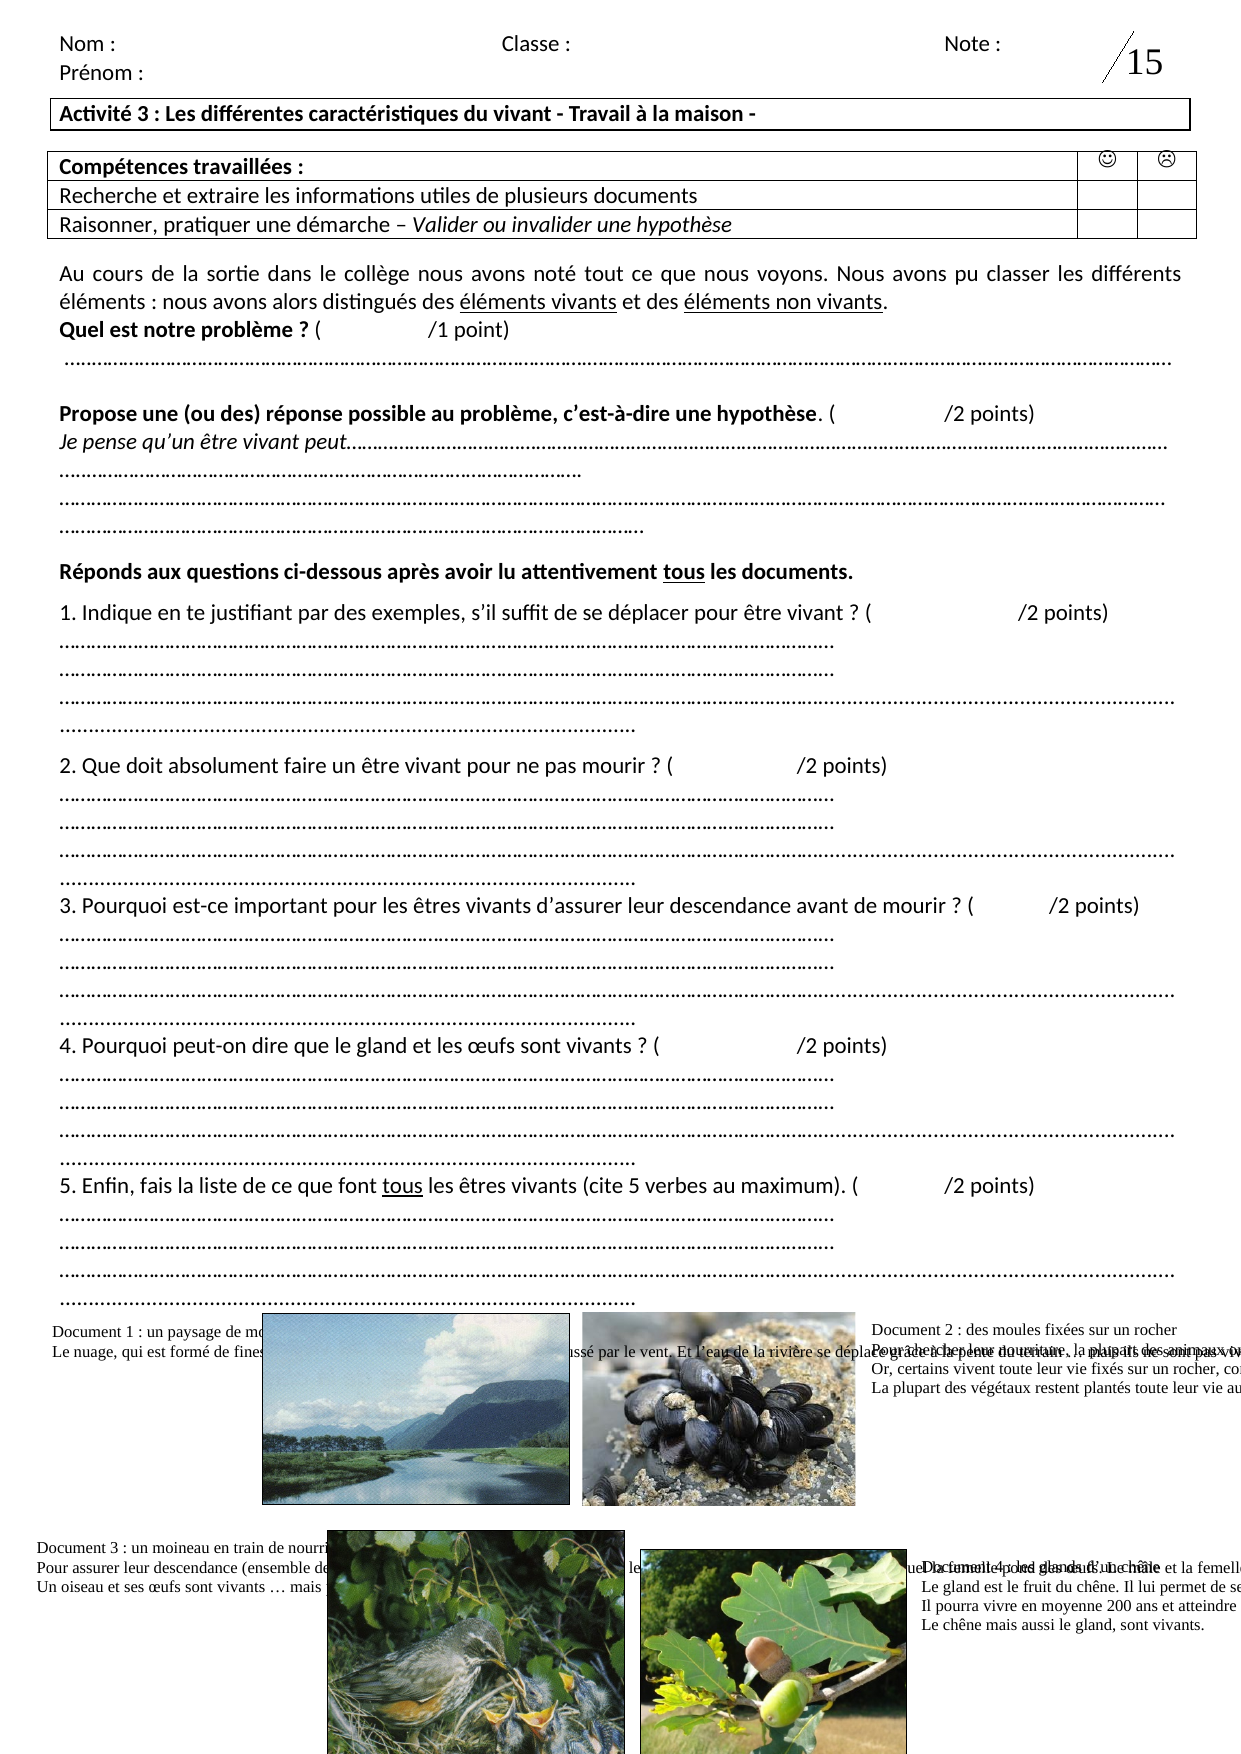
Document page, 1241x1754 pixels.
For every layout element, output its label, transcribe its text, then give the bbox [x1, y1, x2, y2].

text ………………………………………………………………………………………………………………………………...………………………………………………………………………………………………………………………………...……………………………………………………………………………………………………………………………….................................................................................................................................................................. [59, 626, 1181, 738]
table_header Compétences travaillées : [48, 152, 1077, 180]
picture [328, 1531, 624, 1754]
text ………………………………………………………………………………………………………………………………...………………………………………………………………………………………………………………………………...……………………………………………………………………………………………………………………………….................................................................................................................................................................. [59, 1199, 1181, 1311]
text 2. Que doit absolument faire un être vivant pour ne pas mourir ? ( /2 points) [59, 751, 1181, 779]
text ………………………………………………………………………………………………………………………………...………………………………………………………………………………………………………………………………...……………………………………………………………………………………………………………………………….................................................................................................................................................................. [59, 919, 1181, 1031]
text 3. Pourquoi est-ce important pour les êtres vivants d’assurer leur descendance avant de mourir ? ( /2 points) [59, 891, 1181, 919]
text Réponds aux questions ci-dessous après avoir lu attentivement tous les documents. [59, 557, 1181, 585]
text Au cours de la sortie dans le collège nous avons noté tout ce que nous voyons. Nous avons pu classer les différents éléments : nous avons alors distingués des éléments vivants et des éléments non vivants. [59, 259, 1181, 315]
picture [641, 1550, 906, 1754]
subtitle Nom : Classe : Note : [59, 29, 1181, 58]
picture [263, 1314, 569, 1504]
text 1. Indique en te justifiant par des exemples, s’il suffit de se déplacer pour être vivant ? ( /2 points) [59, 598, 1181, 626]
table_cell Raisonner, pratiquer une démarche – Valider ou invalider une hypothèse [48, 210, 1077, 238]
text ………………………………………………………………………………………………………………………………...………………………………………………………………………………………………………………………………...……………………………………………………………………………………………………………………………….................................................................................................................................................................. [59, 779, 1181, 891]
text 5. Enfin, fais la liste de ce que font tous les êtres vivants (cite 5 verbes au maximum). ( /2 points) [59, 1171, 1181, 1199]
table_cell [1078, 181, 1137, 209]
text ………………………………………………………………………………………………………………………………...………………………………………………………………………………………………………………………………...……………………………………………………………………………………………………………………………….................................................................................................................................................................. [59, 1059, 1181, 1171]
picture [582, 1312, 856, 1506]
text Propose une (ou des) réponse possible au problème, c’est-à-dire une hypothèse. ( /2 points) [59, 399, 1181, 427]
table_cell [1138, 210, 1196, 238]
table_header [1138, 152, 1196, 180]
table_cell [1138, 181, 1196, 209]
table_cell Recherche et extraire les informations utiles de plusieurs documents [48, 181, 1077, 209]
table_header [1078, 152, 1137, 180]
subtitle Activité 3 : Les différentes caractéristiques du vivant - Travail à la maison - [51, 99, 1189, 129]
text Quel est notre problème ? ( /1 point) [59, 315, 1181, 343]
text …..………………………………………………………………………………….………………………………………………………………………………………………… [59, 343, 1181, 371]
text 4. Pourquoi peut-on dire que le gland et les œufs sont vivants ? ( /2 points) [59, 1031, 1181, 1059]
text Je pense qu’un être vivant peut………………………………………………………………………………………………………………………………………… …..………………………………………………………………………………….…………………………………………………………………………………………………………………………………………………………………………………………………………………………………………………………………………………………… [59, 427, 1181, 539]
subtitle Prénom : [59, 58, 1181, 86]
table_cell [1078, 210, 1137, 238]
